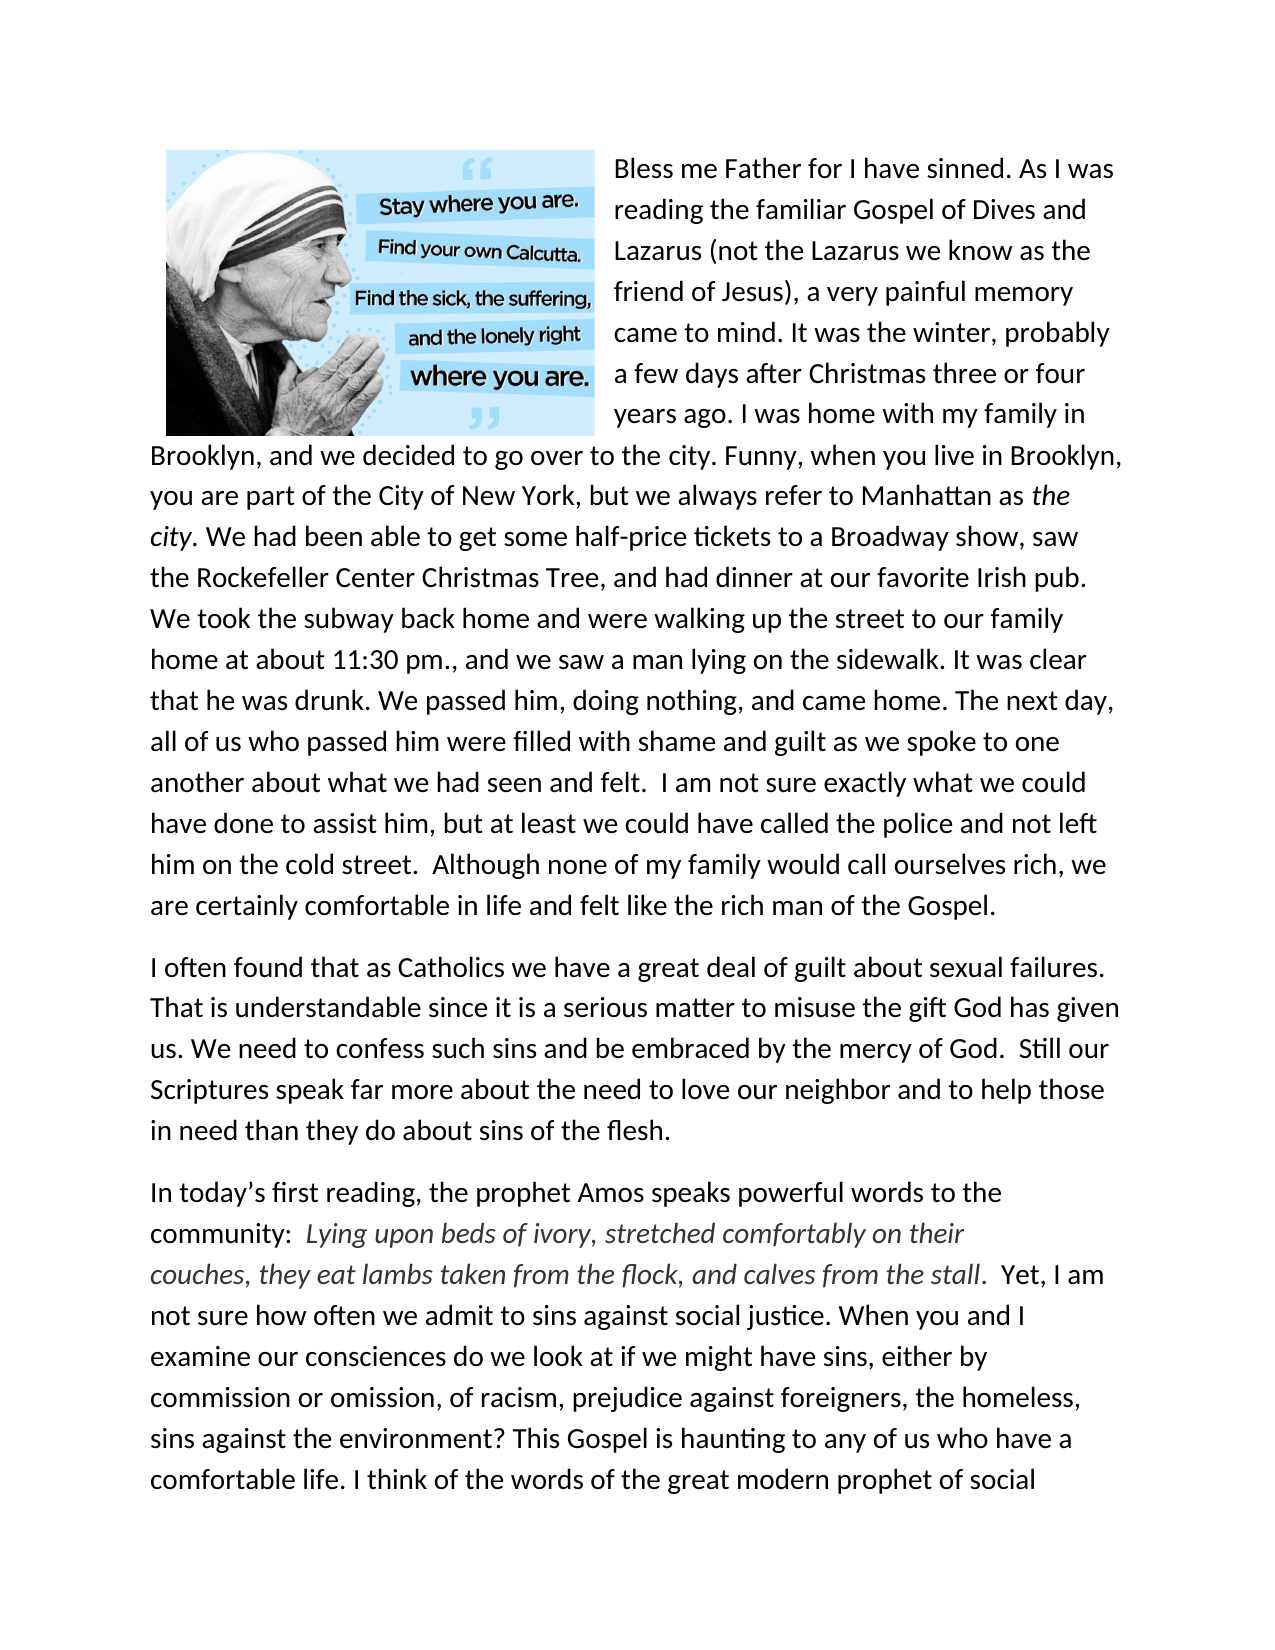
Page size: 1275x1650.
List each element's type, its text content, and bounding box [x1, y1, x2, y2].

text Bless me Father for I have sinned. As I was reading the familiar Gospel of Dives and Lazarus (not the Lazarus we know as the friend of Jesus), a very painful memory came to mind. It was the winter, probably a few days after Christmas three or four years ago. I was home with my family in Brooklyn, and we decided to go over to the city. Funny, when you live in Brooklyn, you are part of the City of New York, but we always refer to Manhattan as the city. We had been able to get some half-price tickets to a Broadway show, saw the Rockefeller Center Christmas Tree, and had dinner at our favorite Irish pub. We took the subway back home and were walking up the street to our family home at about 11:30 pm., and we saw a man lying on the sidewalk. It was clear that he was drunk. We passed him, doing nothing, and came home. The next day, all of us who passed him were filled with shame and guilt as we spoke to one another about what we had seen and felt. I am not sure exactly what we could have done to assist him, but at least we could have called the police and not left him on the cold street. Although none of my family would call ourselves rich, we are certainly comfortable in life and felt like the rich man of the Gospel. [150, 150, 1125, 922]
picture [166, 150, 595, 436]
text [150, 1174, 1125, 1496]
text I often found that as Catholics we have a great deal of guilt about sexual failures. That is understandable since it is a serious matter to misuse the gift God has given us. We need to confess such sins and be embraced by the mercy of God. Still our Scriptures speak far more about the need to love our neighbor and to help those in need than they do about sins of the flesh. [150, 949, 1125, 1148]
